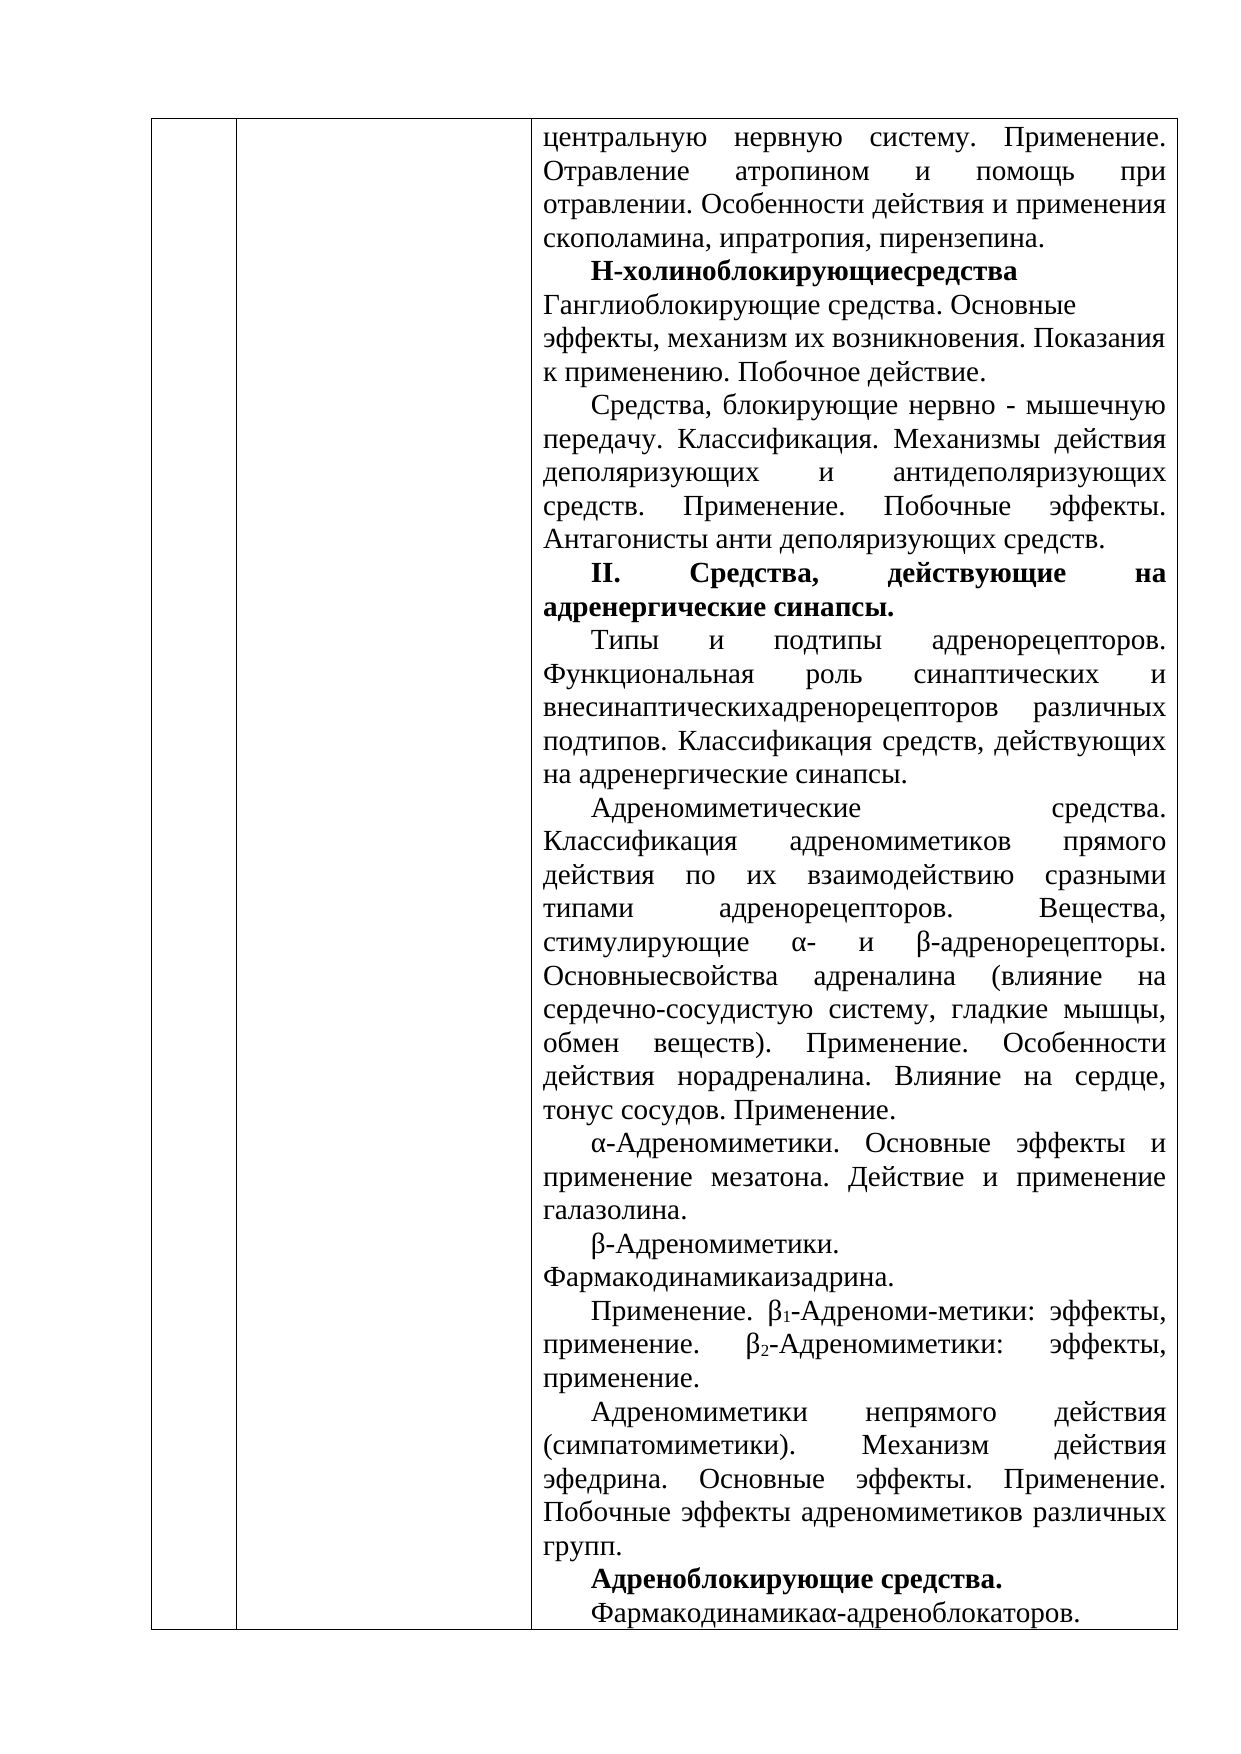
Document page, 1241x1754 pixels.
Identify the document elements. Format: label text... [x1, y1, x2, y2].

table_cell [532, 119, 1177, 1628]
table_cell 2 [152, 119, 236, 1628]
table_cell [237, 119, 531, 1628]
